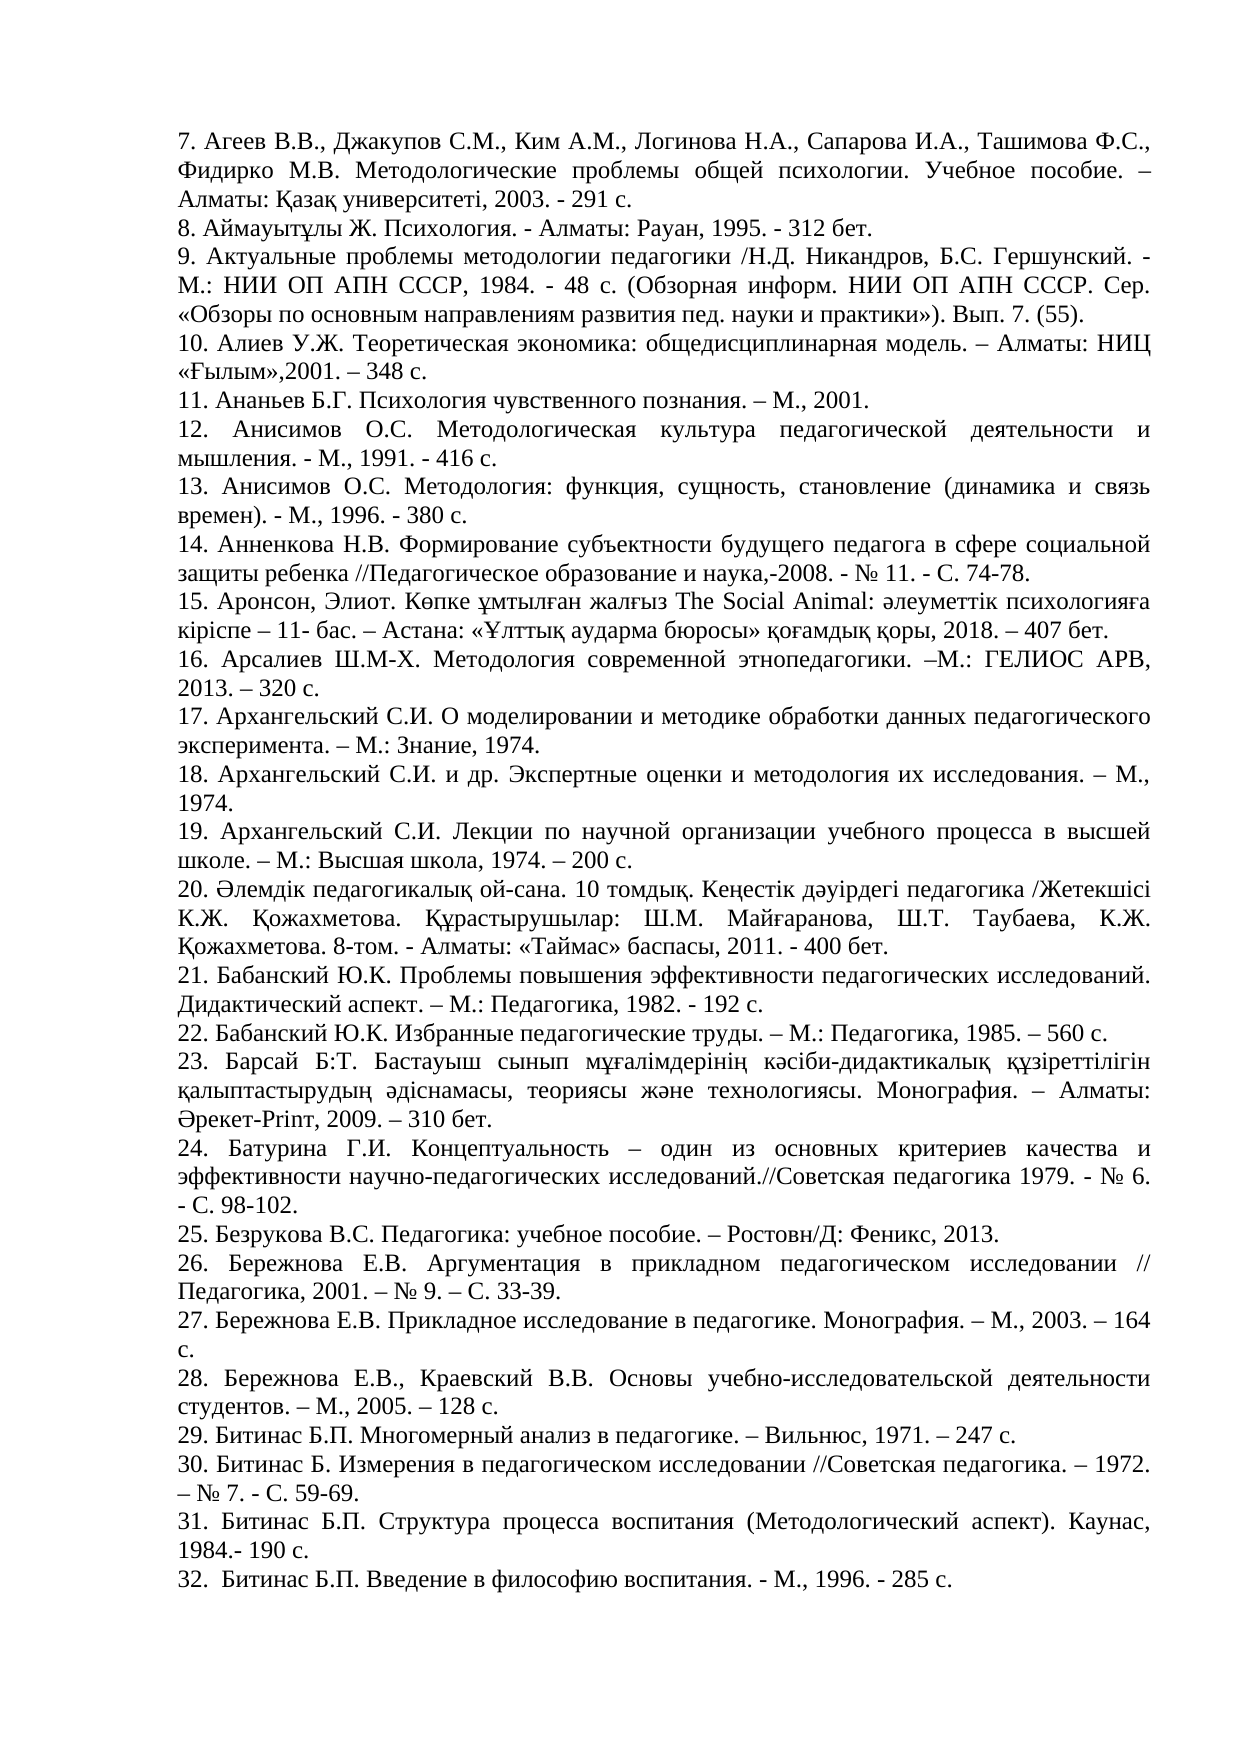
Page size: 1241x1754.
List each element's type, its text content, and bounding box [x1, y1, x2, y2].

text 16. Арсалиев Ш.М-Х. Методология современной этнопедагогики. –М.: ГЕЛИОС АРВ, 2013. – 320 с. [177, 644, 1152, 701]
text 24. Батурина Г.И. Концептуальность – один из основных критериев качества и эффективности научно-педагогических исследований.//Советская педагогика 1979. - № 6. - С. 98-102. [177, 1133, 1152, 1219]
text 28. Бережнова Е.В., Краевский В.В. Основы учебно-исследовательской деятельности студентов. – М., 2005. – 128 с. [177, 1363, 1152, 1420]
text 31. Битинас Б.П. Структура процесса воспитания (Методологический аспект). Каунас, 1984.- 190 с. [177, 1506, 1152, 1564]
text 32. Битинас Б.П. Введение в философию воспитания. - М., 1996. - 285 с. [177, 1564, 1152, 1593]
text 30. Битинас Б. Измерения в педагогическом исследовании //Советская педагогика. – 1972. – № 7. - С. 59-69. [177, 1449, 1152, 1506]
text 20. Әлемдік педагогикалық ой-сана. 10 томдық. Кеңестік дәуірдегі педагогика /Жетекшісі К.Ж. Қожахметова. Құрастырушылар: Ш.М. Майғаранова, Ш.Т. Таубаева, К.Ж. Қожахметова. 8-том. - Алматы: «Таймас» баспасы, 2011. - 400 бет. [177, 874, 1152, 960]
text 25. Безрукова В.С. Педагогика: учебное пособие. – Ростовн/Д: Феникс, 2013. [177, 1219, 1152, 1248]
text 29. Битинас Б.П. Многомерный анализ в педагогике. – Вильнюс, 1971. – 247 с. [177, 1420, 1152, 1449]
text 18. Архангельский С.И. и др. Экспертные оценки и методология их исследования. – М., 1974. [177, 759, 1152, 816]
text 19. Архангельский С.И. Лекции по научной организации учебного процесса в высшей школе. – М.: Высшая школа, 1974. – 200 с. [177, 816, 1152, 874]
text 15. Аронсон, Элиот. Көпке ұмтылған жалғыз The Social Animal: әлеуметтік психологияға кіріспе – 11- бас. – Астана: «Ұлттық аударма бюросы» қоғамдық қоры, 2018. – 407 бет. [177, 586, 1152, 644]
text 9. Актуальные проблемы методологии педагогики /Н.Д. Никандров, Б.С. Гершунский. - М.: НИИ ОП АПН СССР, 1984. - 48 с. (Обзорная информ. НИИ ОП АПН СССР. Сер. «Обзоры по основным направлениям развития пед. науки и практики»). Вып. 7. (55). [177, 241, 1152, 328]
text 22. Бабанский Ю.К. Избранные педагогические труды. – М.: Педагогика, 1985. – 560 с. [177, 1018, 1152, 1046]
text 12. Анисимов О.С. Методологическая культура педагогической деятельности и мышления. - М., 1991. - 416 с. [177, 414, 1152, 471]
text 10. Алиев У.Ж. Теоретическая экономика: общедисциплинарная модель. – Алматы: НИЦ «Ғылым»,2001. – 348 с. [177, 328, 1152, 385]
text 26. Бережнова Е.В. Аргументация в прикладном педагогическом исследовании // Педагогика, 2001. – № 9. – С. 33-39. [177, 1248, 1152, 1305]
text 8. Аймауытұлы Ж. Психология. - Алматы: Рауан, 1995. - 312 бет. [177, 213, 1152, 241]
text 21. Бабанский Ю.К. Проблемы повышения эффективности педагогических исследований. Дидактический аспект. – М.: Педагогика, 1982. - 192 с. [177, 960, 1152, 1018]
text 11. Ананьев Б.Г. Психология чувственного познания. – М., 2001. [177, 385, 1152, 414]
text 13. Анисимов О.С. Методология: функция, сущность, становление (динамика и связь времен). - М., 1996. - 380 с. [177, 471, 1152, 529]
text 14. Анненкова Н.В. Формирование субъектности будущего педагога в сфере социальной защиты ребенка //Педагогическое образование и наука,-2008. - № 11. - С. 74-78. [177, 529, 1152, 586]
text 23. Барсай Б:Т. Бастауыш сынып мұғалімдерінің кәсіби-дидактикалық құзіреттілігін қалыптастырудың әдіснамасы, теориясы және технологиясы. Монография. – Алматы: Әрекет-Prіnт, 2009. – 310 бет. [177, 1046, 1152, 1133]
text 17. Архангельский С.И. О моделировании и методике обработки данных педагогического эксперимента. – М.: Знание, 1974. [177, 701, 1152, 759]
text 27. Бережнова Е.В. Прикладное исследование в педагогике. Монография. – М., 2003. – 164 с. [177, 1305, 1152, 1363]
text 7. Агеев В.В., Джакупов С.М., Ким А.М., Логинова Н.А., Сапарова И.А., Ташимова Ф.С., Фидирко М.В. Методологические проблемы общей психологии. Учебное пособие. – Алматы: Қазақ университеті, 2003. - 291 с. [177, 126, 1152, 213]
